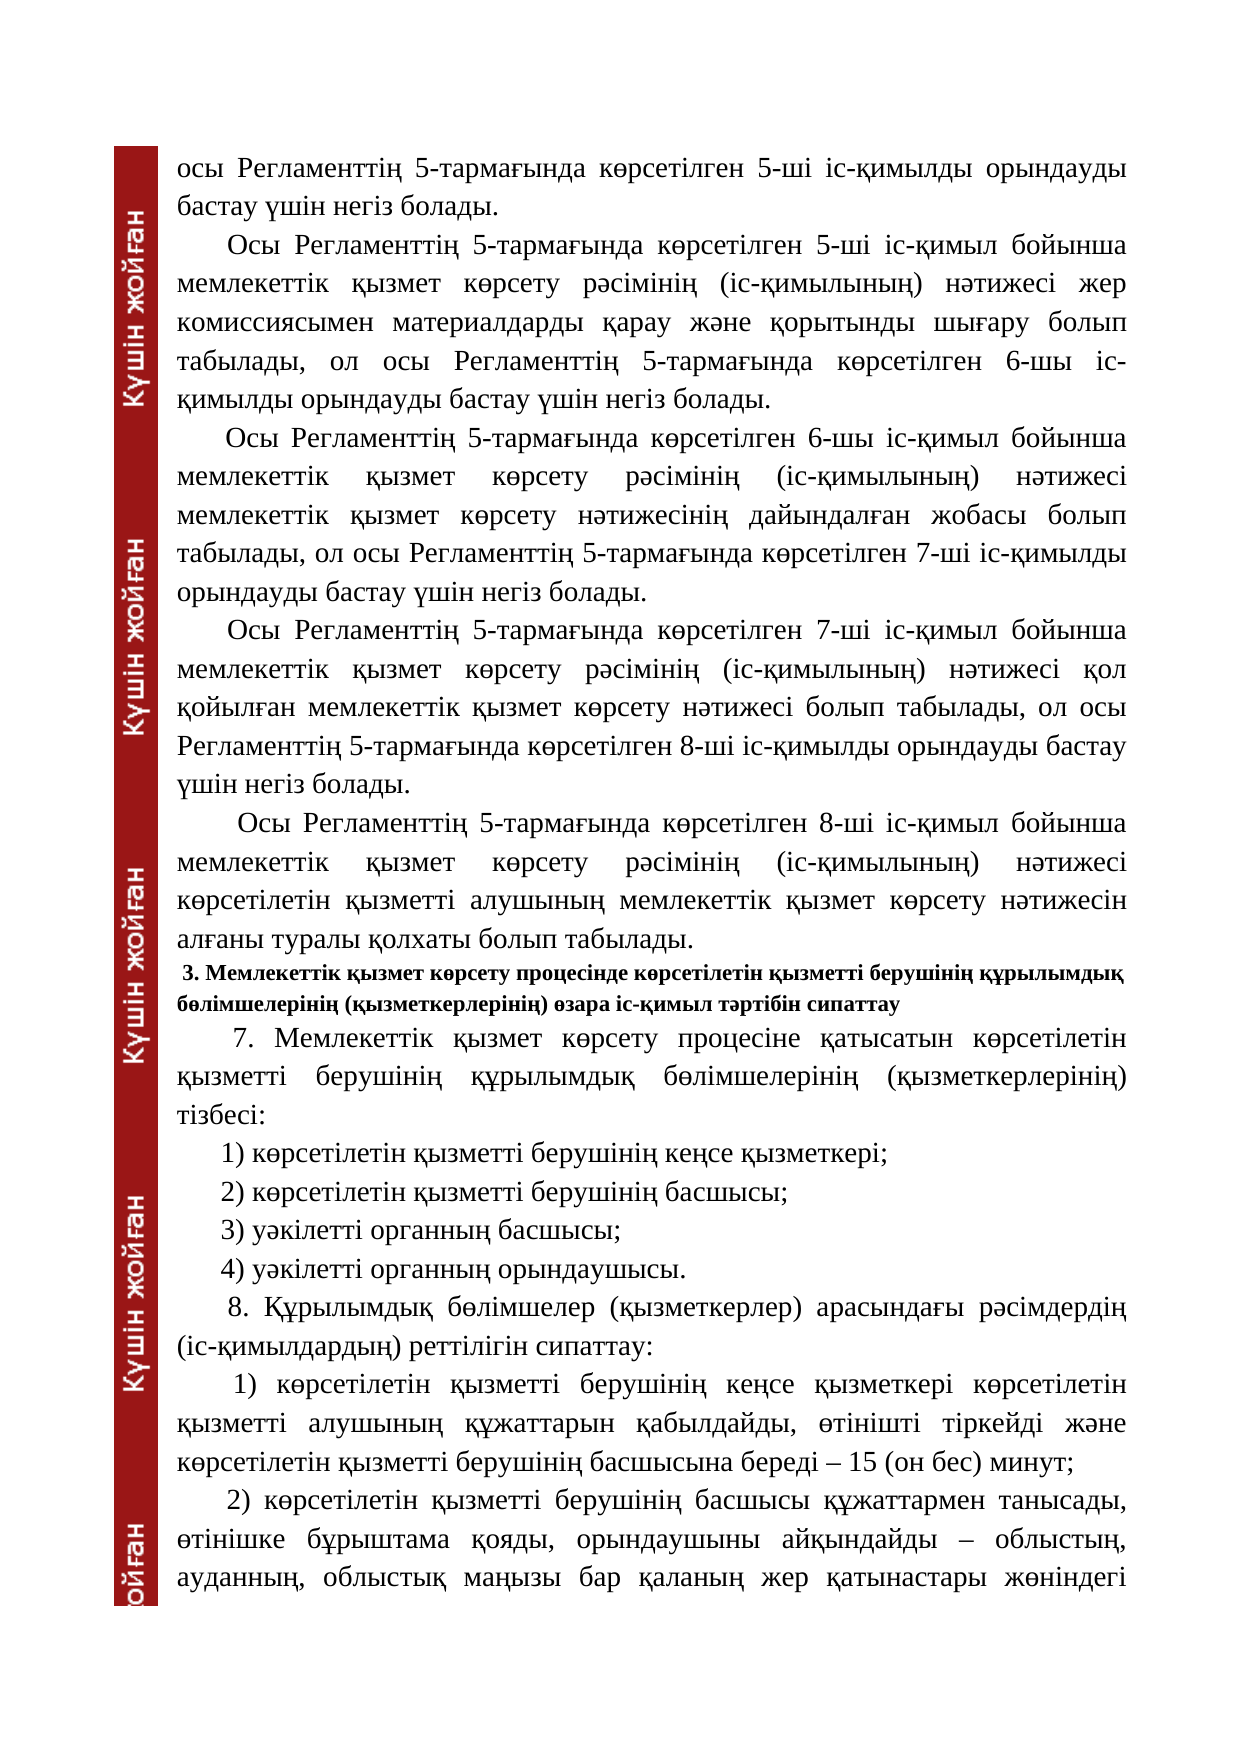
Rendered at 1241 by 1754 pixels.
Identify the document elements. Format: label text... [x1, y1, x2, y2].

text 1) көрсетілетін қызметті берушінің кеңсе қызметкері көрсетілетін қызметті алушының құжаттарын қабылдайды, өтінішті тіркейді және көрсетілетін қызметті берушінің басшысына береді – 15 (он бес) минут; [112, 1367, 1128, 1477]
picture [114, 1246, 158, 1251]
text 1) көрсетілетін қызметті берушінің кеңсе қызметкері; [112, 1135, 1128, 1169]
text 4) уәкілетті органның орындаушысы. [112, 1251, 1128, 1284]
picture [114, 1362, 158, 1367]
text 2) көрсетілетін қызметті берушінің басшысы; [112, 1174, 1128, 1207]
picture [114, 1016, 158, 1020]
picture [114, 415, 158, 420]
picture [114, 1130, 158, 1135]
picture [114, 607, 158, 612]
picture [114, 1593, 158, 1606]
picture [114, 800, 158, 805]
picture [114, 1284, 158, 1289]
text Осы Регламенттің 5-тармағында көрсетілген 7-ші іс-қимыл бойынша мемлекеттік қызмет көрсету рәсімінің (іс-қимылының) нәтижесі қол қойылған мемлекеттік қызмет көрсету нәтижесі болып табылады, ол осы Регламенттің 5-тармағында көрсетілген 8-ші іс-қимылды орындауды бастау үшін негіз болады. [112, 612, 1128, 800]
text 3) уәкілетті органның басшысы; [112, 1212, 1128, 1246]
text Осы Регламенттің 5-тармағында көрсетілген 5-ші іс-қимыл бойынша мемлекеттік қызмет көрсету рәсімінің (іс-қимылының) нәтижесі жер комиссиясымен материалдарды қарау және қорытынды шығару болып табылады, ол осы Регламенттің 5-тармағында көрсетілген 6-шы іс-қимылды орындауды бастау үшін негіз болады. [112, 227, 1128, 415]
text 8. Құрылымдық бөлімшелер (қызметкерлер) арасындағы рәсімдердің (іс-қимылдардың) реттілігін сипаттау: [112, 1289, 1128, 1362]
text Осы Регламенттің 5-тармағында көрсетілген 8-ші іс-қимыл бойынша мемлекеттік қызмет көрсету рәсімінің (іс-қимылының) нәтижесі көрсетілетін қызметті алушының мемлекеттік қызмет көрсету нәтижесін алғаны туралы қолхаты болып табылады. [112, 805, 1128, 954]
text Осы Регламенттің 5-тармағында көрсетілген 6-шы іс-қимыл бойынша мемлекеттік қызмет көрсету рәсімінің (іс-қимылының) нәтижесі мемлекеттік қызмет көрсету нәтижесінің дайындалған жобасы болып табылады, ол осы Регламенттің 5-тармағында көрсетілген 7-ші іс-қимылды орындауды бастау үшін негіз болады. [112, 420, 1128, 607]
picture [114, 222, 158, 227]
text 7. Мемлекеттік қызмет көрсету процесіне қатысатын көрсетілетін қызметті берушінің құрылымдық бөлімшелерінің (қызметкерлерінің) тізбесі: [112, 1020, 1128, 1130]
picture [114, 1207, 158, 1212]
picture [114, 1169, 158, 1174]
picture [114, 146, 158, 150]
text 3. Мемлекеттік қызмет көрсету процесінде көрсетілетін қызметті берушінің құрылымдық бөлімшелерінің (қызметкерлерінің) өзара іс-қимыл тәртібін сипаттау [112, 959, 1128, 1016]
picture [114, 1477, 158, 1482]
picture [114, 954, 158, 959]
